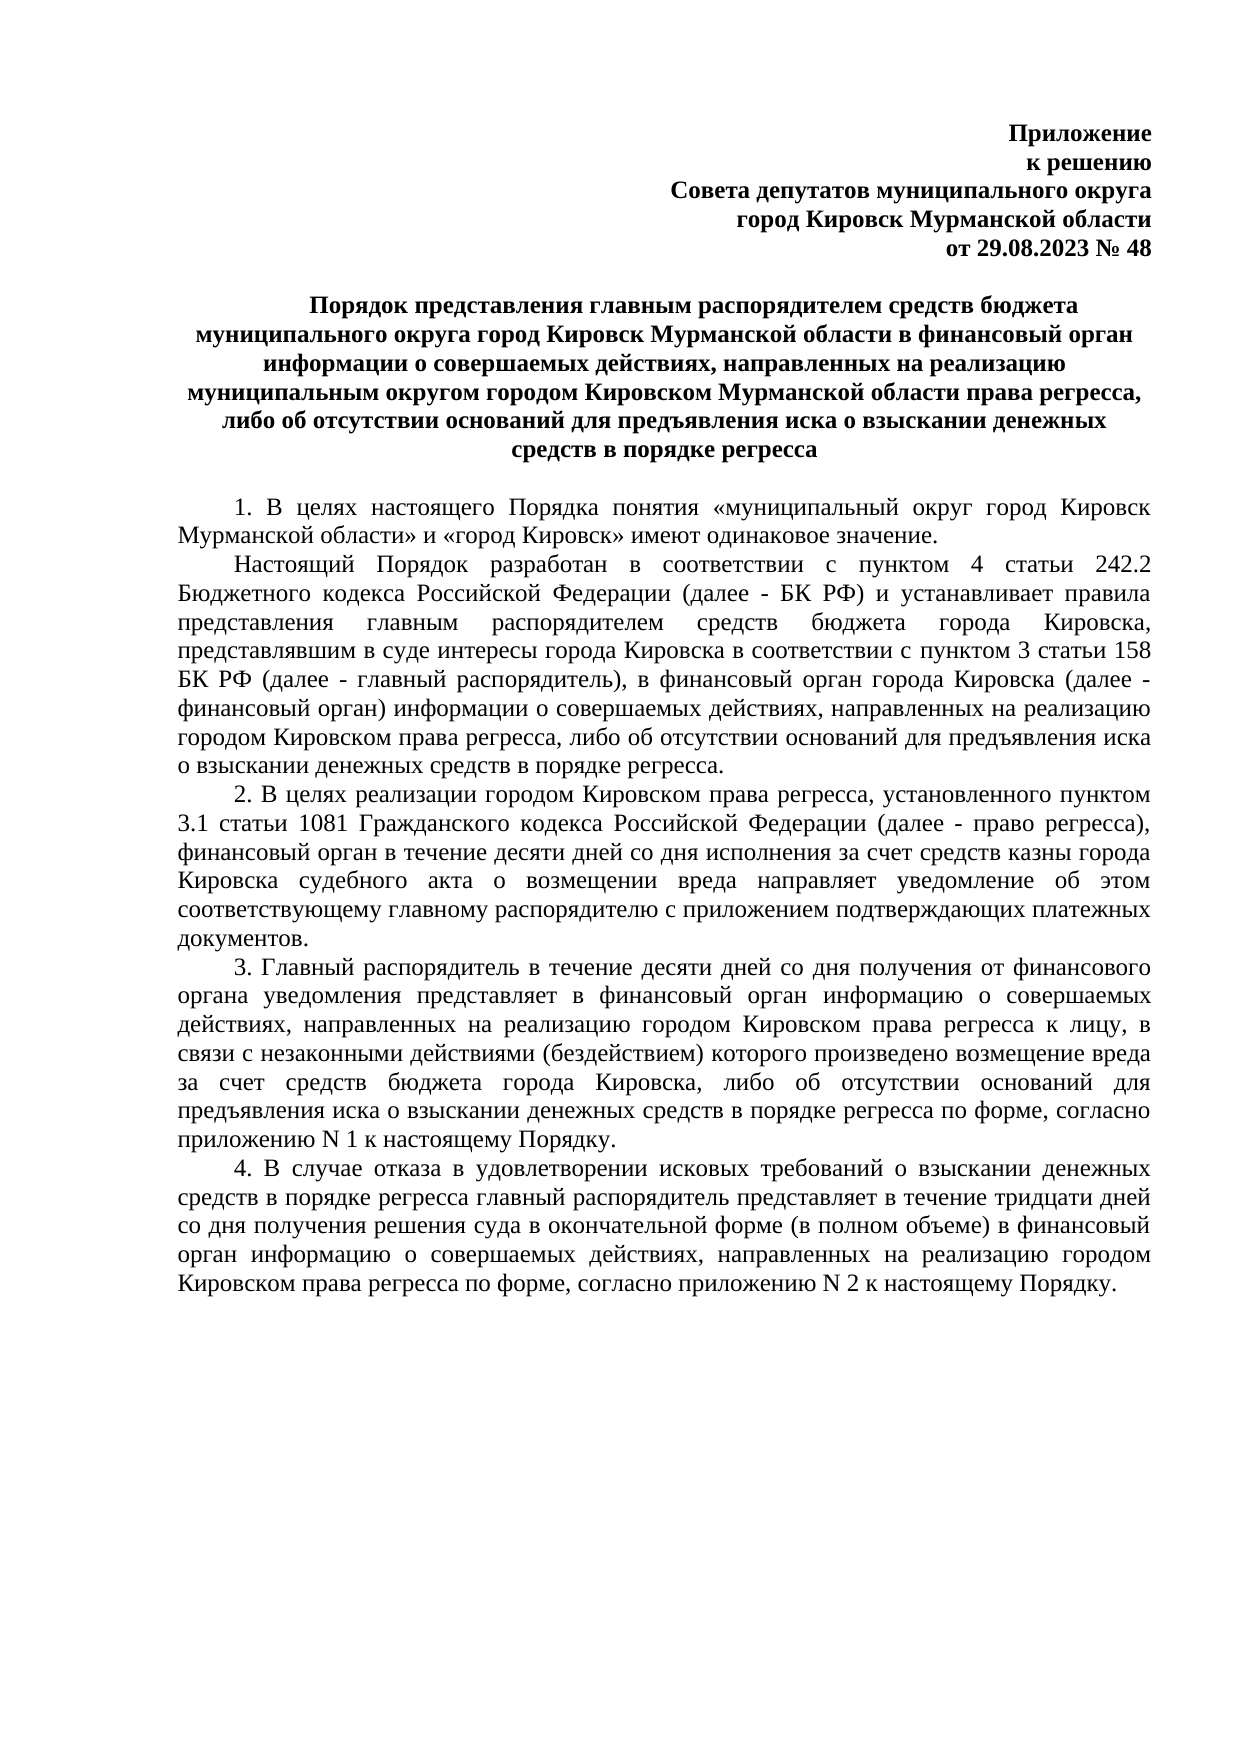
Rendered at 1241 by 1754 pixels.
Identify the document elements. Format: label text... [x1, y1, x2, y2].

text 2. В целях реализации городом Кировском права регресса, установленного пунктом 3.1 статьи 1081 Гражданского кодекса Российской Федерации (далее - право регресса), финансовый орган в течение десяти дней со дня исполнения за счет средств казны города Кировска судебного акта о возмещении вреда направляет уведомление об этом соответствующему главному распорядителю с приложением подтверждающих платежных документов. [177, 779, 1152, 952]
text город Кировск Мурманской области [177, 204, 1152, 233]
text Настоящий Порядок разработан в соответствии с пунктом 4 статьи 242.2 Бюджетного кодекса Российской Федерации (далее - БК РФ) и устанавливает правила представления главным распорядителем средств бюджета города Кировска, представлявшим в суде интересы города Кировска в соответствии с пунктом 3 статьи 158 БК РФ (далее - главный распорядитель), в финансовый орган города Кировска (далее - финансовый орган) информации о совершаемых действиях, направленных на реализацию городом Кировском права регресса, либо об отсутствии оснований для предъявления иска о взыскании денежных средств в порядке регресса. [177, 549, 1152, 779]
text к решению [177, 147, 1152, 176]
text Порядок представления главным распорядителем средств бюджета муниципального округа город Кировск Мурманской области в финансовый орган информации о совершаемых действиях, направленных на реализацию муниципальным округом городом Кировском Мурманской области права регресса, либо об отсутствии оснований для предъявления иска о взыскании денежных средств в порядке регресса [177, 291, 1152, 463]
text 3. Главный распорядитель в течение десяти дней со дня получения от финансового органа уведомления представляет в финансовый орган информацию о совершаемых действиях, направленных на реализацию городом Кировском права регресса к лицу, в связи с незаконными действиями (бездействием) которого произведено возмещение вреда за счет средств бюджета города Кировска, либо об отсутствии оснований для предъявления иска о взыскании денежных средств в порядке регресса по форме, согласно приложению N 1 к настоящему Порядку. [177, 952, 1152, 1153]
text 1. В целях настоящего Порядка понятия «муниципальный округ город Кировск Мурманской области» и «город Кировск» имеют одинаковое значение. [177, 492, 1152, 549]
text 4. В случае отказа в удовлетворении исковых требований о взыскании денежных средств в порядке регресса главный распорядитель представляет в течение тридцати дней со дня получения решения суда в окончательной форме (в полном объеме) в финансовый орган информацию о совершаемых действиях, направленных на реализацию городом Кировском права регресса по форме, согласно приложению N 2 к настоящему Порядку. [177, 1153, 1152, 1297]
text от 29.08.2023 № 48 [177, 233, 1152, 262]
text Приложение [177, 118, 1152, 147]
text Совета депутатов муниципального округа [177, 176, 1152, 204]
